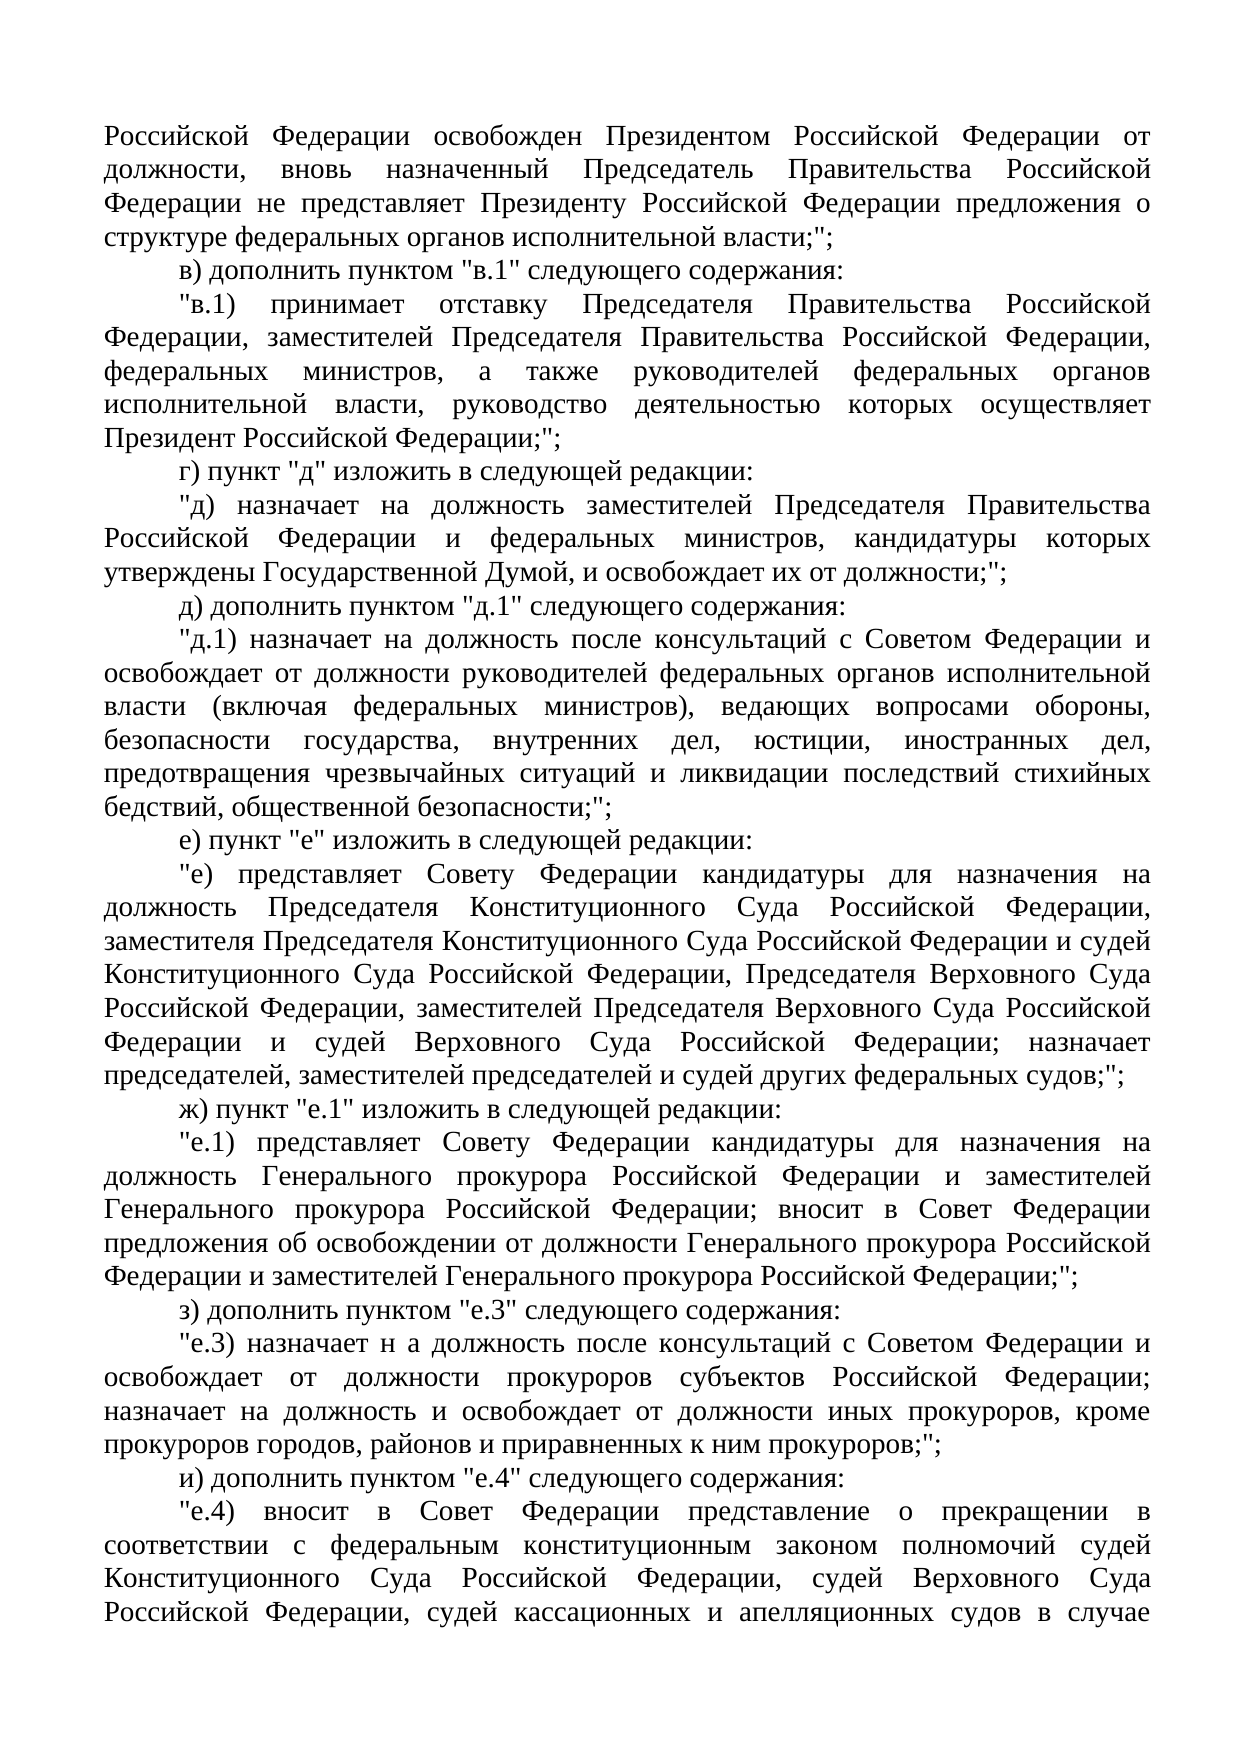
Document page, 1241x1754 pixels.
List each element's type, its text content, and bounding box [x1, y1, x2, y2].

text в) дополнить пунктом "в.1" следующего содержания: [103, 252, 1152, 286]
text г) пункт "д" изложить в следующей редакции: [103, 453, 1152, 487]
text "д.1) назначает на должность после консультаций с Советом Федерации и освобождает от должности руководителей федеральных органов исполнительной власти (включая федеральных министров), ведающих вопросами обороны, безопасности государства, внутренних дел, юстиции, иностранных дел, предотвращения чрезвычайных ситуаций и ликвидации последствий стихийных бедствий, общественной безопасности;"; [103, 621, 1152, 822]
text "в.1) принимает отставку Председателя Правительства Российской Федерации, заместителей Председателя Правительства Российской Федерации, федеральных министров, а также руководителей федеральных органов исполнительной власти, руководство деятельностью которых осуществляет Президент Российской Федерации;"; [103, 286, 1152, 453]
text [103, 118, 1152, 252]
text ж) пункт "е.1" изложить в следующей редакции: [103, 1091, 1152, 1124]
text "е.3) назначает н а должность после консультаций с Советом Федерации и освобождает от должности прокуроров субъектов Российской Федерации; назначает на должность и освобождает от должности иных прокуроров, кроме прокуроров городов, районов и приравненных к ним прокуроров;"; [103, 1326, 1152, 1460]
text "д) назначает на должность заместителей Председателя Правительства Российской Федерации и федеральных министров, кандидатуры которых утверждены Государственной Думой, и освобождает их от должности;"; [103, 487, 1152, 588]
text з) дополнить пунктом "е.3" следующего содержания: [103, 1292, 1152, 1326]
text д) дополнить пунктом "д.1" следующего содержания: [103, 588, 1152, 621]
text "е.1) представляет Совету Федерации кандидатуры для назначения на должность Генерального прокурора Российской Федерации и заместителей Генерального прокурора Российской Федерации; вносит в Совет Федерации предложения об освобождении от должности Генерального прокурора Российской Федерации и заместителей Генерального прокурора Российской Федерации;"; [103, 1124, 1152, 1292]
text "е) представляет Совету Федерации кандидатуры для назначения на должность Председателя Конституционного Суда Российской Федерации, заместителя Председателя Конституционного Суда Российской Федерации и судей Конституционного Суда Российской Федерации, Председателя Верховного Суда Российской Федерации, заместителей Председателя Верховного Суда Российской Федерации и судей Верховного Суда Российской Федерации; назначает председателей, заместителей председателей и судей других федеральных судов;"; [103, 856, 1152, 1091]
text и) дополнить пунктом "е.4" следующего содержания: [103, 1460, 1152, 1493]
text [103, 1493, 1152, 1627]
text е) пункт "е" изложить в следующей редакции: [103, 822, 1152, 856]
